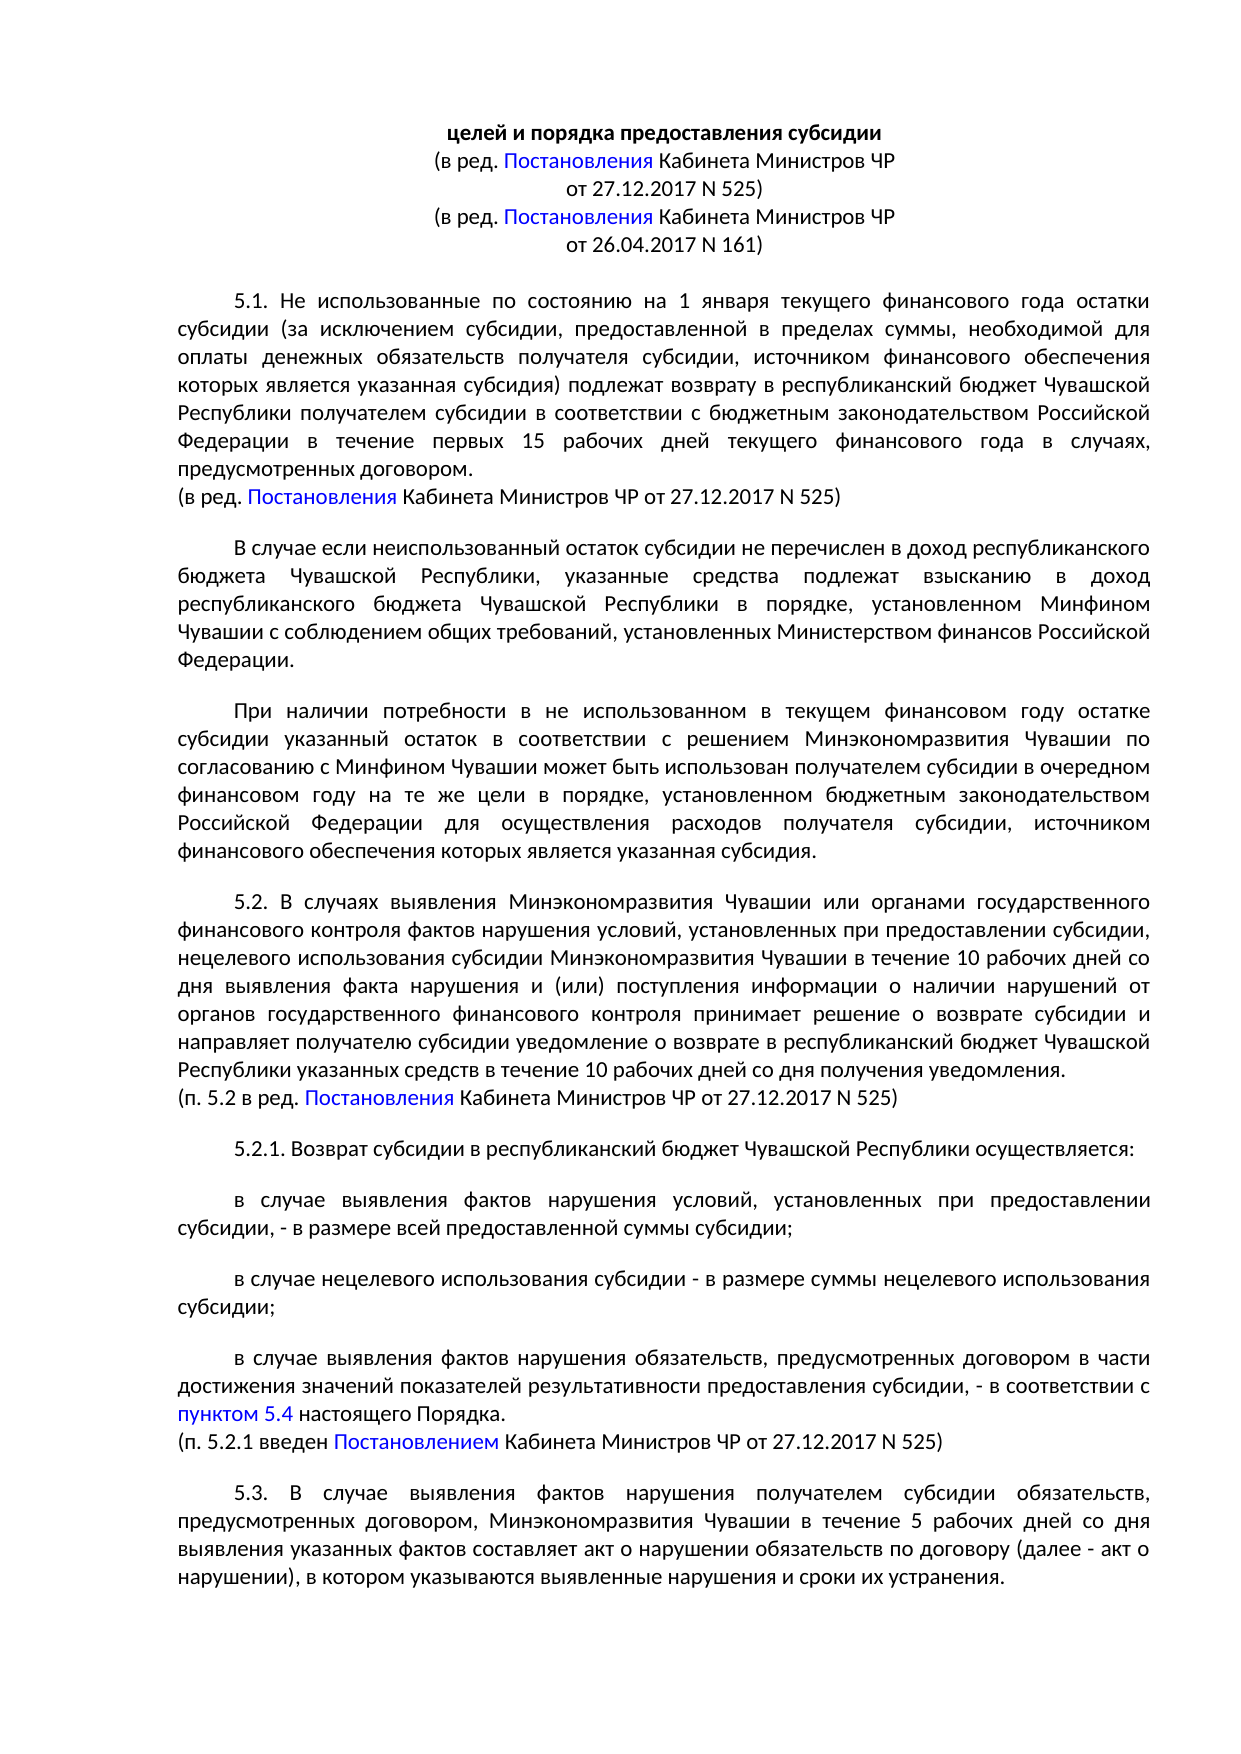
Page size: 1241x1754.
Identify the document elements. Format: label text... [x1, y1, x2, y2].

text в случае выявления фактов нарушения условий, установленных при предоставлении субсидии, - в размере всей предоставленной суммы субсидии; [177, 1185, 1152, 1241]
text от 26.04.2017 N 161) [177, 230, 1152, 258]
text В случае если неиспользованный остаток субсидии не перечислен в доход республиканского бюджета Чувашской Республики, указанные средства подлежат взысканию в доход республиканского бюджета Чувашской Республики в порядке, установленном Минфином Чувашии с соблюдением общих требований, установленных Министерством финансов Российской Федерации. [177, 533, 1152, 673]
text от 27.12.2017 N 525) [177, 174, 1152, 202]
text (п. 5.2 в ред. Постановления Кабинета Министров ЧР от 27.12.2017 N 525) [177, 1083, 1152, 1112]
text (п. 5.2.1 введен Постановлением Кабинета Министров ЧР от 27.12.2017 N 525) [177, 1427, 1152, 1455]
text 5.1. Не использованные по состоянию на 1 января текущего финансового года остатки субсидии (за исключением субсидии, предоставленной в пределах суммы, необходимой для оплаты денежных обязательств получателя субсидии, источником финансового обеспечения которых является указанная субсидия) подлежат возврату в республиканский бюджет Чувашской Республики получателем субсидии в соответствии с бюджетным законодательством Российской Федерации в течение первых 15 рабочих дней текущего финансового года в случаях, предусмотренных договором. [177, 286, 1152, 482]
text 5.2.1. Возврат субсидии в республиканский бюджет Чувашской Республики осуществляется: [177, 1134, 1152, 1162]
text в случае выявления фактов нарушения обязательств, предусмотренных договором в части достижения значений показателей результативности предоставления субсидии, - в соответствии с пунктом 5.4 настоящего Порядка. [177, 1343, 1152, 1427]
text 5.3. В случае выявления фактов нарушения получателем субсидии обязательств, предусмотренных договором, Минэкономразвития Чувашии в течение 5 рабочих дней со дня выявления указанных фактов составляет акт о нарушении обязательств по договору (далее - акт о нарушении), в котором указываются выявленные нарушения и сроки их устранения. [177, 1478, 1152, 1590]
text 5.2. В случаях выявления Минэкономразвития Чувашии или органами государственного финансового контроля фактов нарушения условий, установленных при предоставлении субсидии, нецелевого использования субсидии Минэкономразвития Чувашии в течение 10 рабочих дней со дня выявления факта нарушения и (или) поступления информации о наличии нарушений от органов государственного финансового контроля принимает решение о возврате субсидии и направляет получателю субсидии уведомление о возврате в республиканский бюджет Чувашской Республики указанных средств в течение 10 рабочих дней со дня получения уведомления. [177, 887, 1152, 1083]
text (в ред. Постановления Кабинета Министров ЧР [177, 202, 1152, 230]
title целей и порядка предоставления субсидии [177, 118, 1152, 146]
text При наличии потребности в не использованном в текущем финансовом году остатке субсидии указанный остаток в соответствии с решением Минэкономразвития Чувашии по согласованию с Минфином Чувашии может быть использован получателем субсидии в очередном финансовом году на те же цели в порядке, установленном бюджетным законодательством Российской Федерации для осуществления расходов получателя субсидии, источником финансового обеспечения которых является указанная субсидия. [177, 696, 1152, 864]
text в случае нецелевого использования субсидии - в размере суммы нецелевого использования субсидии; [177, 1264, 1152, 1320]
text (в ред. Постановления Кабинета Министров ЧР от 27.12.2017 N 525) [177, 482, 1152, 510]
text (в ред. Постановления Кабинета Министров ЧР [177, 146, 1152, 174]
